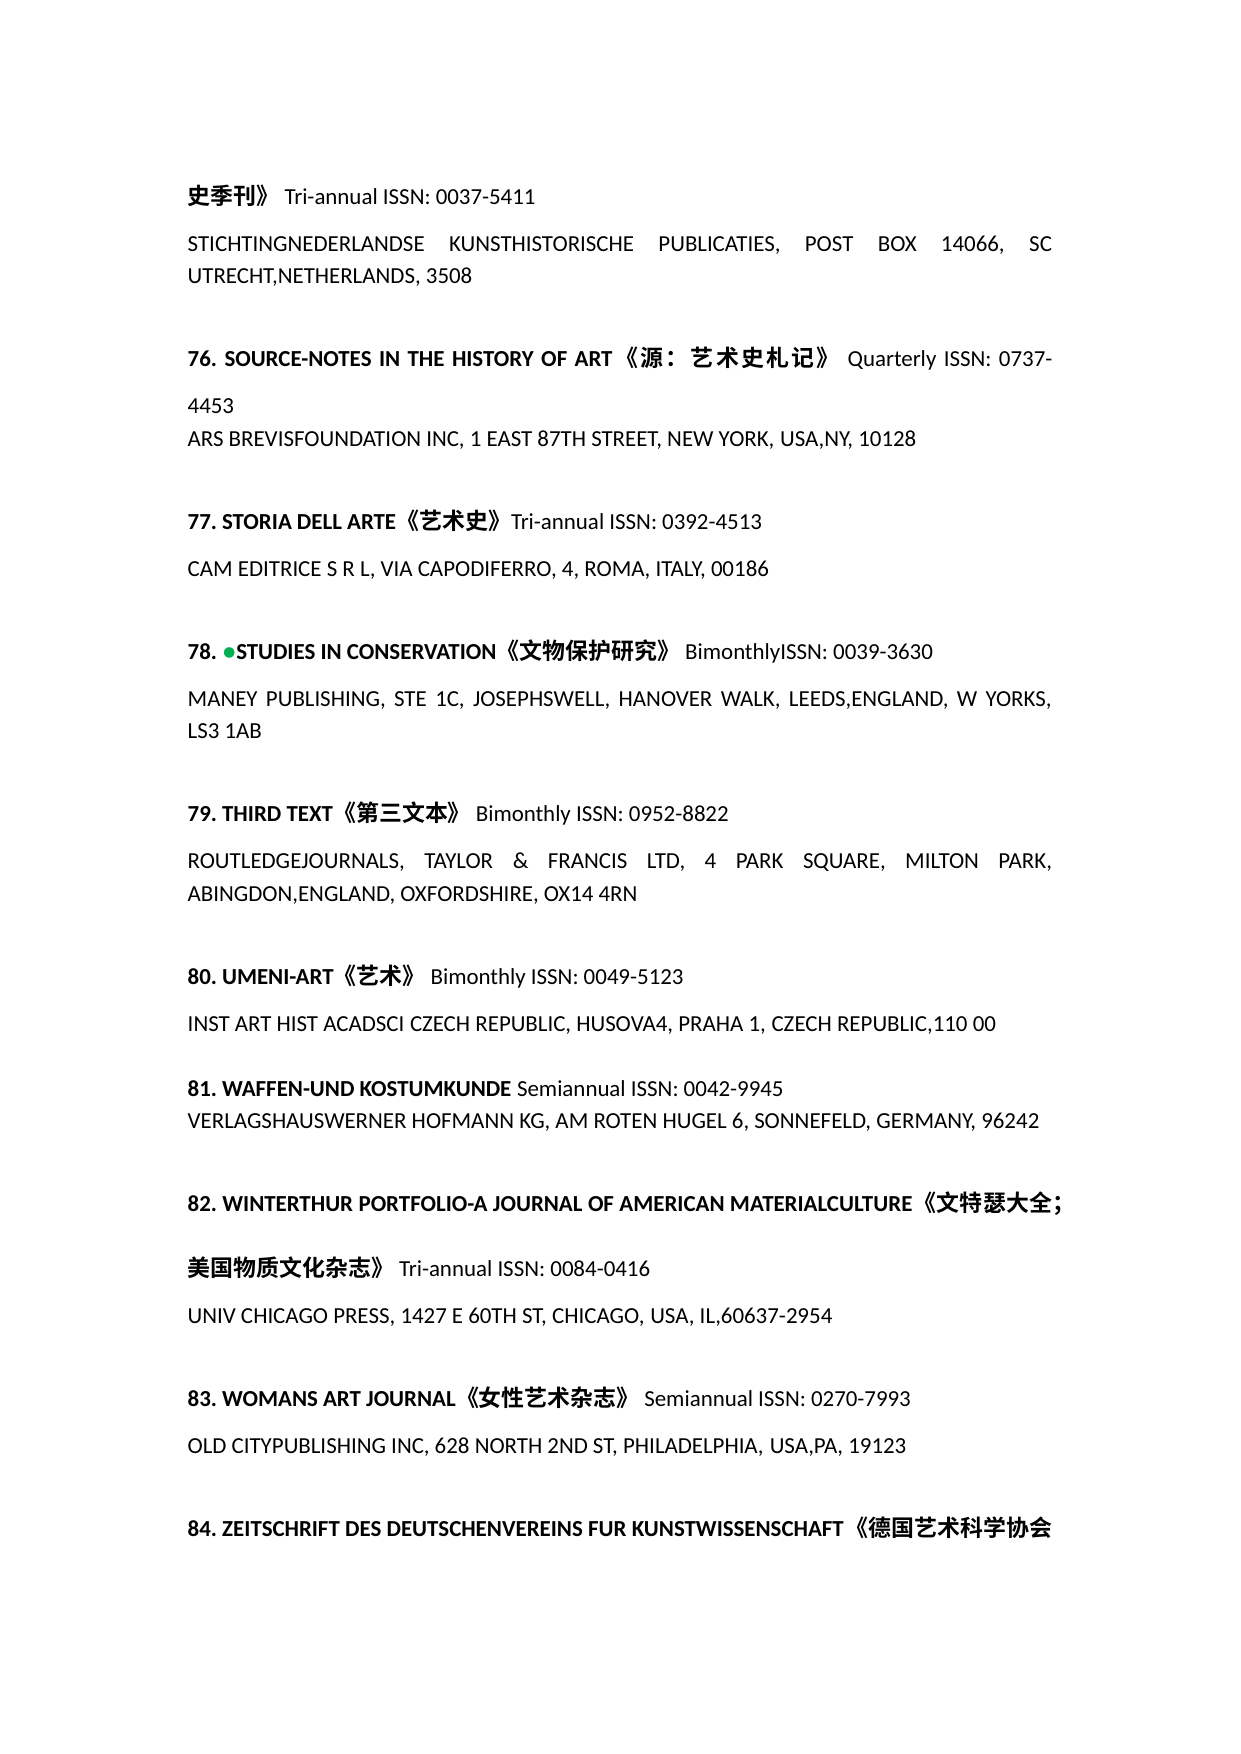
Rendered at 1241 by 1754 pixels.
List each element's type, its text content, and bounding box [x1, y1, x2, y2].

text STICHTINGNEDERLANDSE KUNSTHISTORISCHE PUBLICATIES, POST BOX 14066, SC UTRECHT,NETHERLANDS, 3508 [187, 227, 1053, 292]
text 79. THIRD TEXT《第三文本》 Bimonthly ISSN: 0952-8822 [187, 779, 1053, 844]
text UNIV CHICAGO PRESS, 1427 E 60TH ST, CHICAGO, USA, IL,60637-2954 [187, 1299, 1053, 1332]
text 82. WINTERTHUR PORTFOLIO-A JOURNAL OF AMERICAN MATERIALCULTURE《文特瑟大全；美国物质文化杂志》 Tri-annual ISSN: 0084-0416 [187, 1169, 1053, 1299]
text 81. WAFFEN-UND KOSTUMKUNDE Semiannual ISSN: 0042-9945 [187, 1072, 1053, 1104]
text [187, 1494, 1053, 1559]
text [187, 162, 1053, 227]
text OLD CITYPUBLISHING INC, 628 NORTH 2ND ST, PHILADELPHIA, USA,PA, 19123 [187, 1429, 1053, 1462]
text 78. ●STUDIES IN CONSERVATION《文物保护研究》 BimonthlyISSN: 0039-3630 [187, 617, 1053, 682]
text 77. STORIA DELL ARTE《艺术史》Tri-annual ISSN: 0392-4513 [187, 487, 1053, 552]
text ARS BREVISFOUNDATION INC, 1 EAST 87TH STREET, NEW YORK, USA,NY, 10128 [187, 422, 1053, 454]
text 76. SOURCE-NOTES IN THE HISTORY OF ART《源：艺术史札记》 Quarterly ISSN: 0737-4453 [187, 324, 1053, 422]
text ROUTLEDGEJOURNALS, TAYLOR & FRANCIS LTD, 4 PARK SQUARE, MILTON PARK, ABINGDON,ENGLAND, OXFORDSHIRE, OX14 4RN [187, 844, 1053, 909]
text INST ART HIST ACADSCI CZECH REPUBLIC, HUSOVA4, PRAHA 1, CZECH REPUBLIC,110 00 [187, 1007, 1053, 1039]
text CAM EDITRICE S R L, VIA CAPODIFERRO, 4, ROMA, ITALY, 00186 [187, 552, 1053, 584]
text MANEY PUBLISHING, STE 1C, JOSEPHSWELL, HANOVER WALK, LEEDS,ENGLAND, W YORKS, LS3 1AB [187, 682, 1053, 747]
text 83. WOMANS ART JOURNAL《女性艺术杂志》 Semiannual ISSN: 0270-7993 [187, 1364, 1053, 1429]
text 80. UMENI-ART《艺术》 Bimonthly ISSN: 0049-5123 [187, 942, 1053, 1007]
text VERLAGSHAUSWERNER HOFMANN KG, AM ROTEN HUGEL 6, SONNEFELD, GERMANY, 96242 [187, 1104, 1053, 1137]
